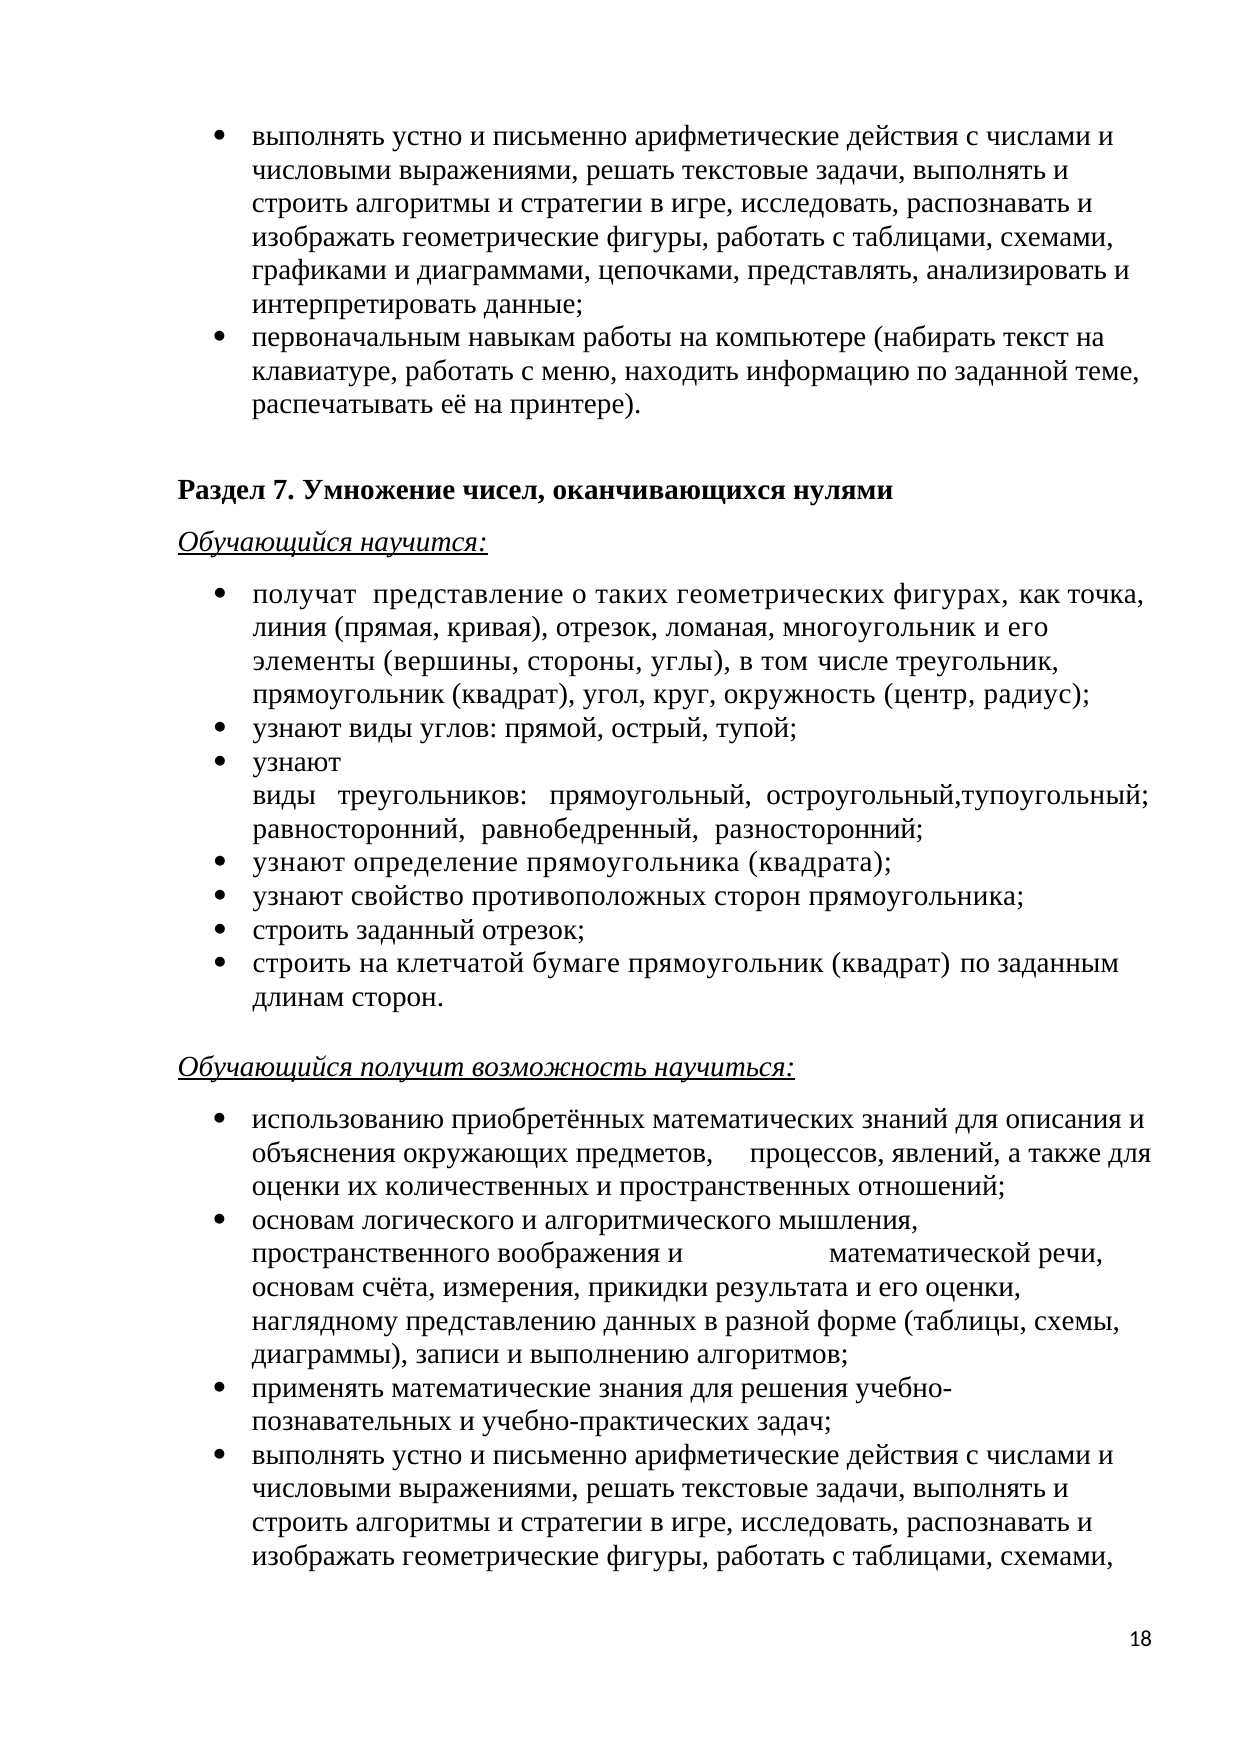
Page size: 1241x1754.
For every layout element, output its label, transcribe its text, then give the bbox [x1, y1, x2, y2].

list строить на клетчатой бумаге прямоугольник (квадрат) по заданным длинам сторон. [215, 945, 1152, 1013]
list узнают свойство противоположных сторон прямоугольника; [215, 878, 1152, 912]
list получат представление о таких геометрических фигурах, как точка, линия (прямая, кривая), отрезок, ломаная, многоугольник и его элементы (вершины, стороны, углы), в том числе треугольник, прямоугольник (квадрат), угол, круг, окружность (центр, радиус); [215, 576, 1152, 710]
text Раздел 7. Умножение чисел, оканчивающихся нулями [177, 472, 1152, 506]
text Обучающийся научится: [177, 524, 1152, 557]
list первоначальным навыкам работы на компьютере (набирать текст на клавиатуре, работать с меню, находить информацию по заданной теме, распечатывать её на принтере). [214, 319, 1152, 420]
text Обучающийся получит возможность научиться: [177, 1049, 1152, 1083]
list строить заданный отрезок; [215, 912, 1152, 945]
list основам логического и алгоритмического мышления, пространственного воображения и математической речи, основам счёта, измерения, прикидки результата и его оценки, наглядному представлению данных в разной форме (таблицы, схемы, диаграммы), записи и выполнению алгоритмов; [214, 1202, 1152, 1370]
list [214, 1437, 1152, 1571]
list узнают виды углов: прямой, острый, тупой; [215, 710, 1152, 744]
list узнают виды треугольников: прямоугольный, остроугольный,тупоугольный; равносторонний, равнобедренный, разносторонний; [215, 744, 1152, 844]
list использованию приобретённых математических знаний для описания и объяснения окружающих предметов, процессов, явлений, а также для оценки их количественных и пространственных отношений; [214, 1101, 1152, 1202]
list узнают определение прямоугольника (квадрата); [215, 844, 1152, 878]
list применять математические знания для решения учебно-познавательных и учебно-практических задач; [214, 1370, 1152, 1437]
